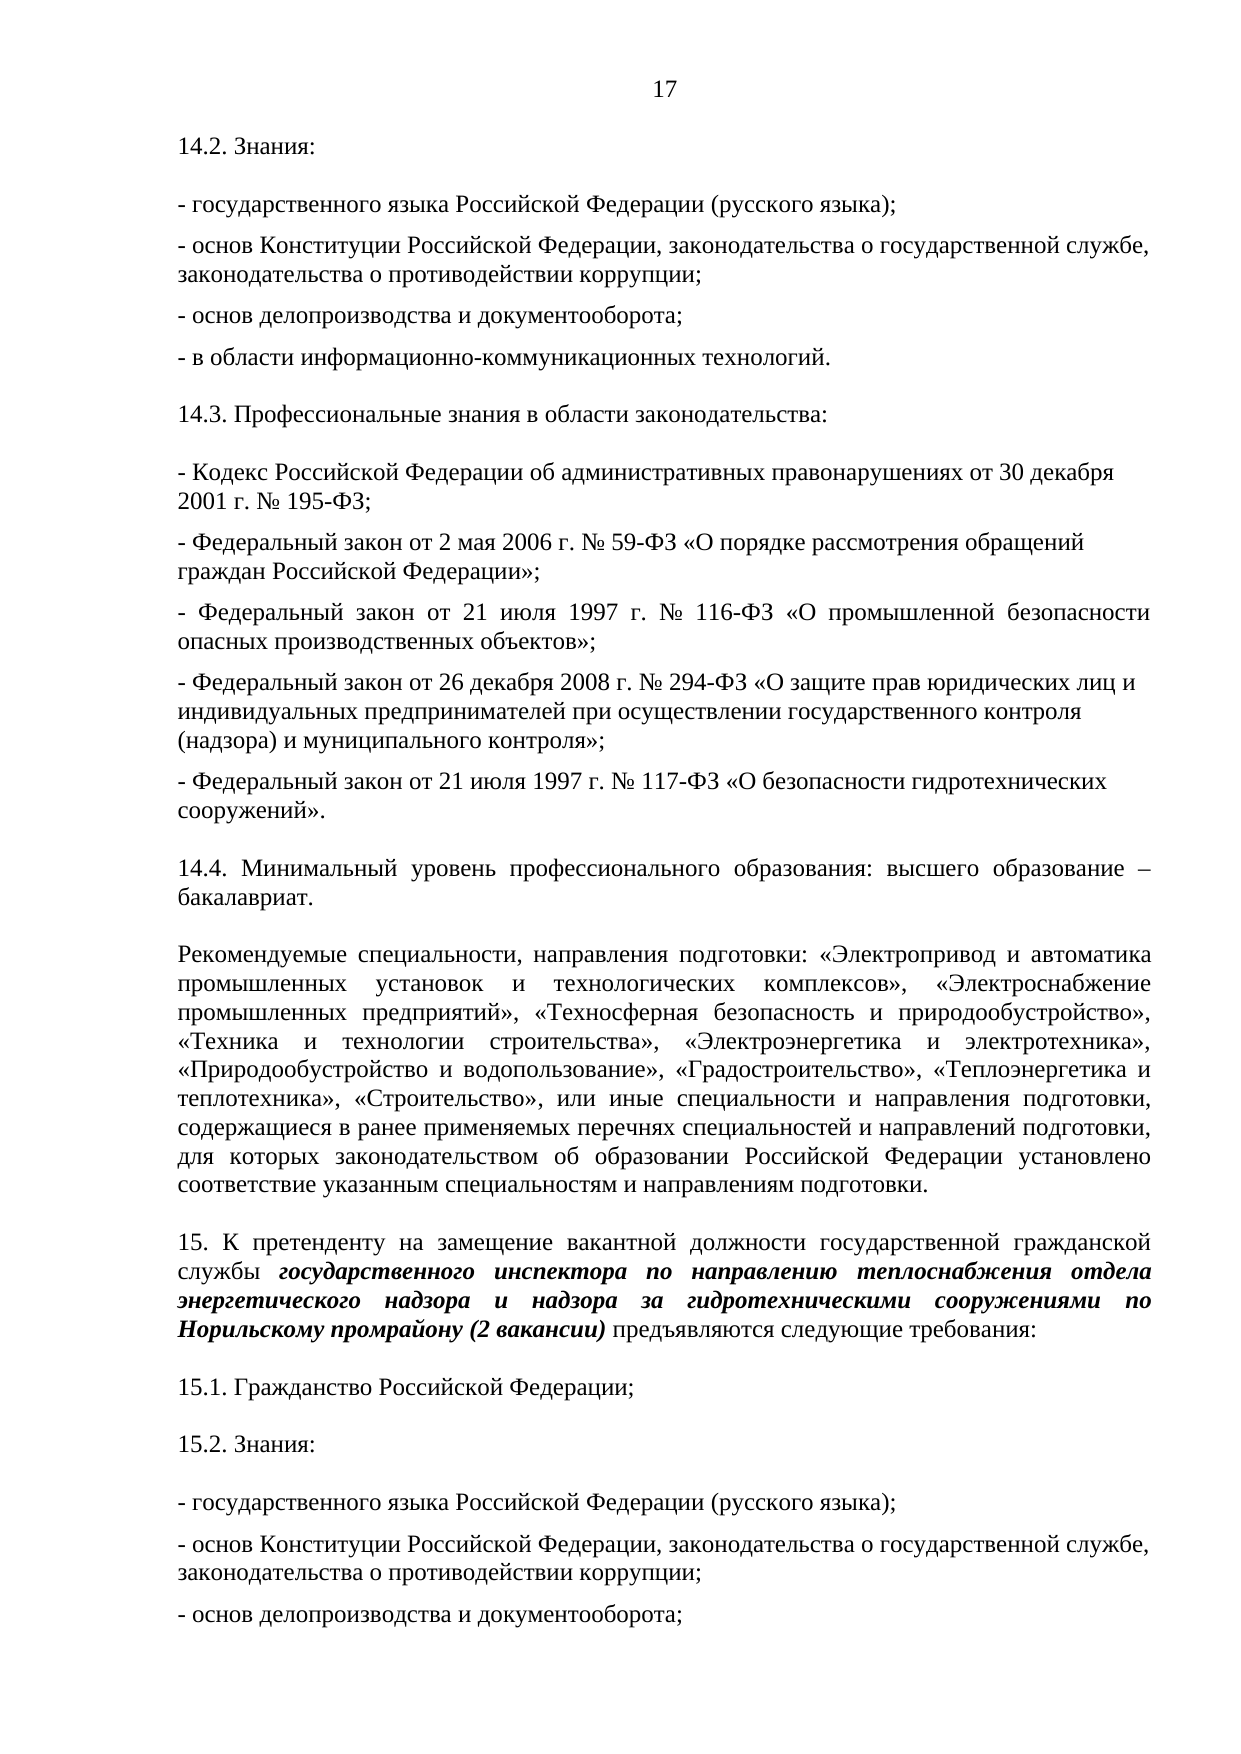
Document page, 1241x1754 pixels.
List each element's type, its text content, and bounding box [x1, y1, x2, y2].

text 15.2. Знания: [177, 1429, 1152, 1458]
list - Федеральный закон от 21 июля 1997 г. № 116-ФЗ «О промышленной безопасности опасных производственных объектов»; [177, 597, 1152, 655]
text 14.4. Минимальный уровень профессионального образования: высшего образование – бакалавриат. [177, 853, 1152, 910]
text - основ делопроизводства и документооборота; [177, 300, 1152, 329]
text 15.1. Гражданство Российской Федерации; [177, 1372, 1152, 1400]
text - основ Конституции Российской Федерации, законодательства о государственной службе, законодательства о противодействии коррупции; [177, 1529, 1152, 1586]
text - основ Конституции Российской Федерации, законодательства о государственной службе, законодательства о противодействии коррупции; [177, 230, 1152, 288]
text - государственного языка Российской Федерации (русского языка); [177, 189, 1152, 218]
text - Федеральный закон от 21 июля 1997 г. № 117-ФЗ «О безопасности гидротехнических сооружений». [177, 766, 1152, 824]
text - Кодекс Российской Федерации об административных правонарушениях от 30 декабря 2001 г. № 195-ФЗ; [177, 457, 1152, 515]
list Рекомендуемые специальности, направления подготовки: «Электропривод и автоматика промышленных установок и технологических комплексов», «Электроснабжение промышленных предприятий», «Техносферная безопасность и природообустройство», «Техника и технологии строительства», «Электроэнергетика и электротехника», «Природообустройство и водопользование», «Градостроительство», «Теплоэнергетика и теплотехника», «Строительство», или иные специальности и направления подготовки, содержащиеся в ранее применяемых перечнях специальностей и направлений подготовки, для которых законодательством об образовании Российской Федерации установлено соответствие указанным специальностям и направлениям подготовки. [177, 939, 1152, 1198]
text 15. К претенденту на замещение вакантной должности государственной гражданской службы государственного инспектора по направлению теплоснабжения отдела энергетического надзора и надзора за гидротехническими сооружениями по Норильскому промрайону (2 вакансии) предъявляются следующие требования: [177, 1227, 1152, 1342]
text - Федеральный закон от 26 декабря 2008 г. № 294-ФЗ «О защите прав юридических лиц и индивидуальных предпринимателей при осуществлении государственного контроля (надзора) и муниципального контроля»; [177, 667, 1152, 754]
text 14.2. Знания: [177, 131, 1152, 160]
text - государственного языка Российской Федерации (русского языка); [177, 1487, 1152, 1516]
text - основ делопроизводства и документооборота; [177, 1599, 1152, 1627]
text 14.3. Профессиональные знания в области законодательства: [177, 399, 1152, 428]
text - в области информационно-коммуникационных технологий. [177, 342, 1152, 370]
text - Федеральный закон от 2 мая 2006 г. № 59-ФЗ «О порядке рассмотрения обращений граждан Российской Федерации»; [177, 527, 1152, 585]
